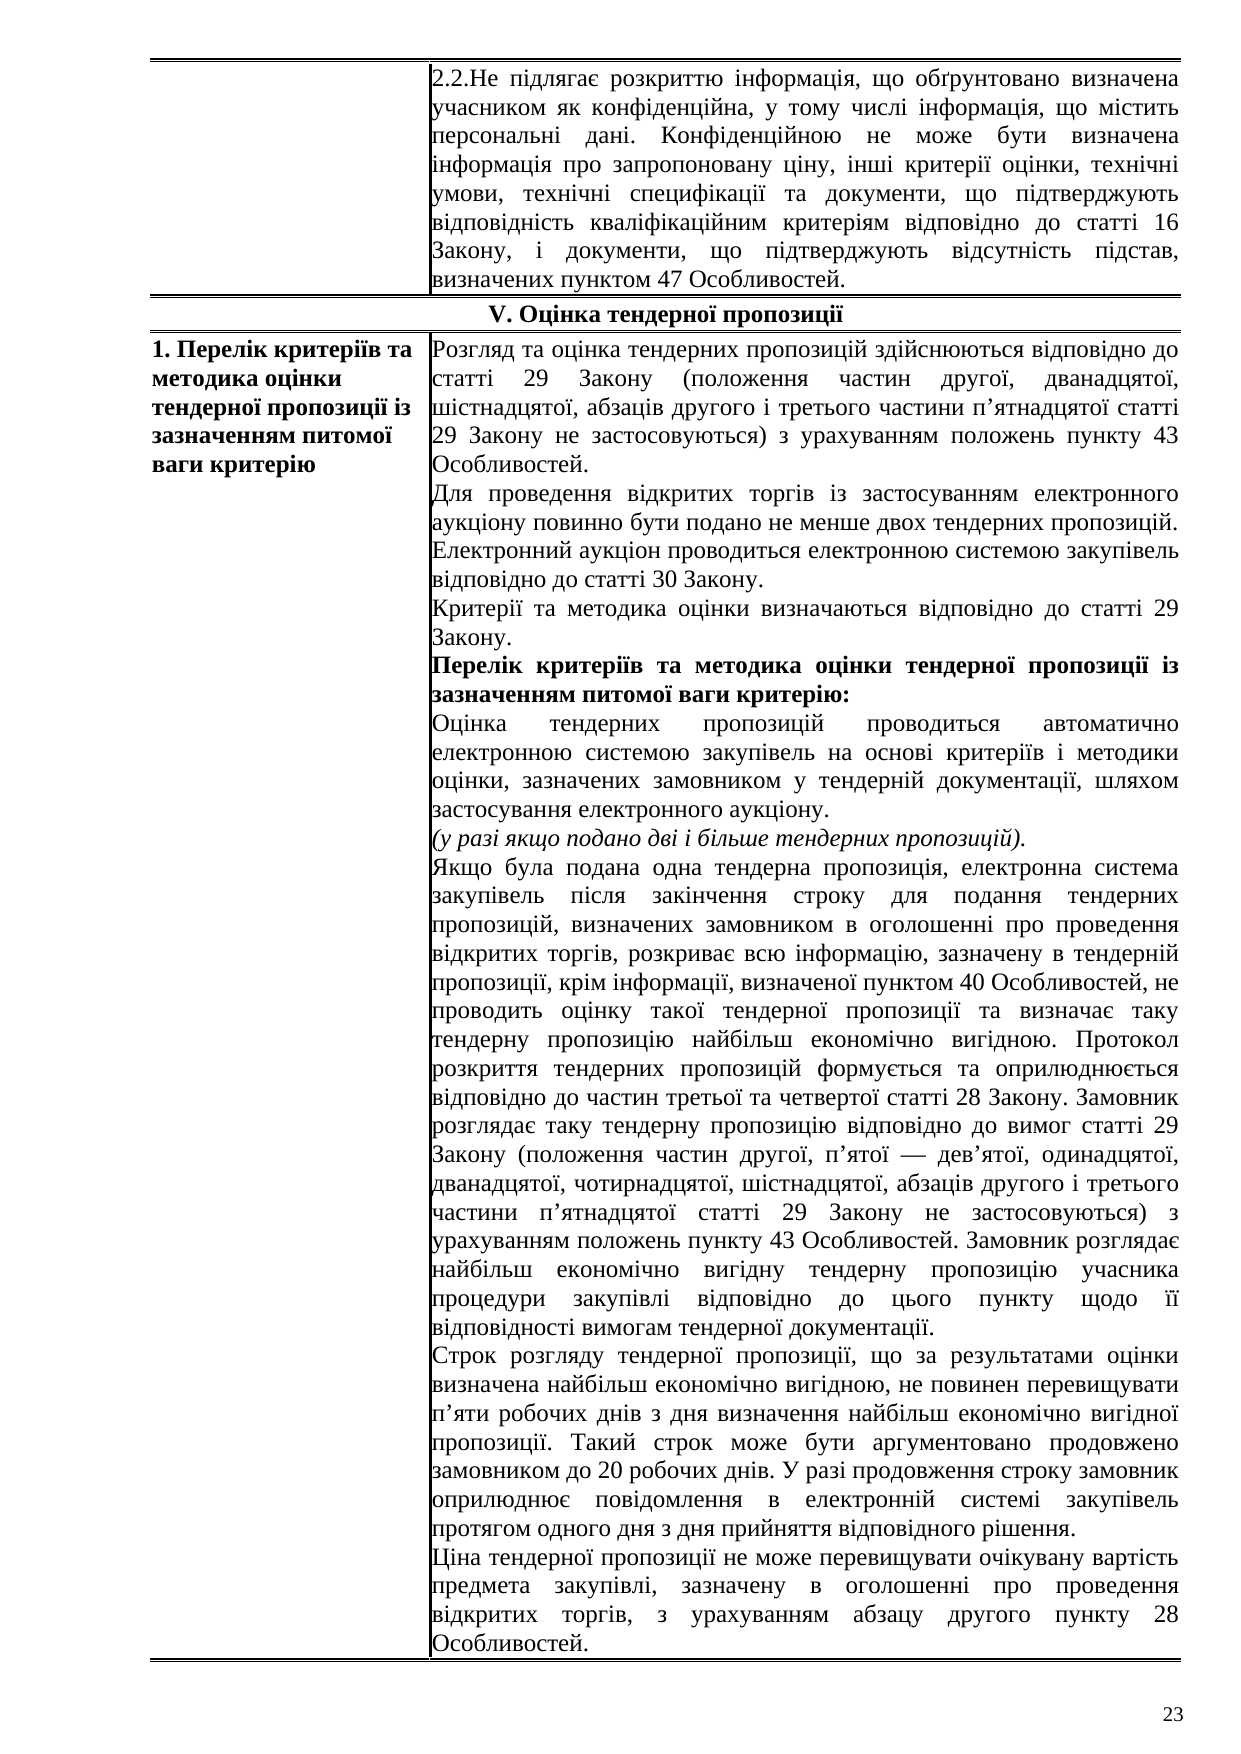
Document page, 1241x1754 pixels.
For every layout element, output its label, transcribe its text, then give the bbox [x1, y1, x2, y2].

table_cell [150, 60, 430, 294]
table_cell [150, 333, 430, 1658]
table_cell 2.1.Дата і час розкриття тендерних пропозицій, дата і час проведення електронного аукціону визначаються електронною системою закупівель автоматично в день оприлюднення замовником оголошення про проведення відкритих торгів в електронній системі закупівель. Розкриття тендерних пропозицій здійснюється відповідно до статті 28 Закону (положення абзацу третього частини першої та абзацу другого частини другої статті 28 Закону не застосовуються). 2.2.Не підлягає розкриттю інформація, що обґрунтовано визначена учасником як конфіденційна, у тому числі інформація, що містить персональні дані. Конфіденційною не може бути визначена інформація про запропоновану ціну, інші критерії оцінки, технічні умови, технічні специфікації та документи, що підтверджують відповідність кваліфікаційним критеріям відповідно до статті 16 Закону, і документи, що підтверджують відсутність підстав, визначених пунктом 47 Особливостей. [430, 62, 1181, 294]
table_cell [430, 333, 1181, 1658]
table_cell V. Оцінка тендерної пропозиції [150, 298, 1181, 329]
